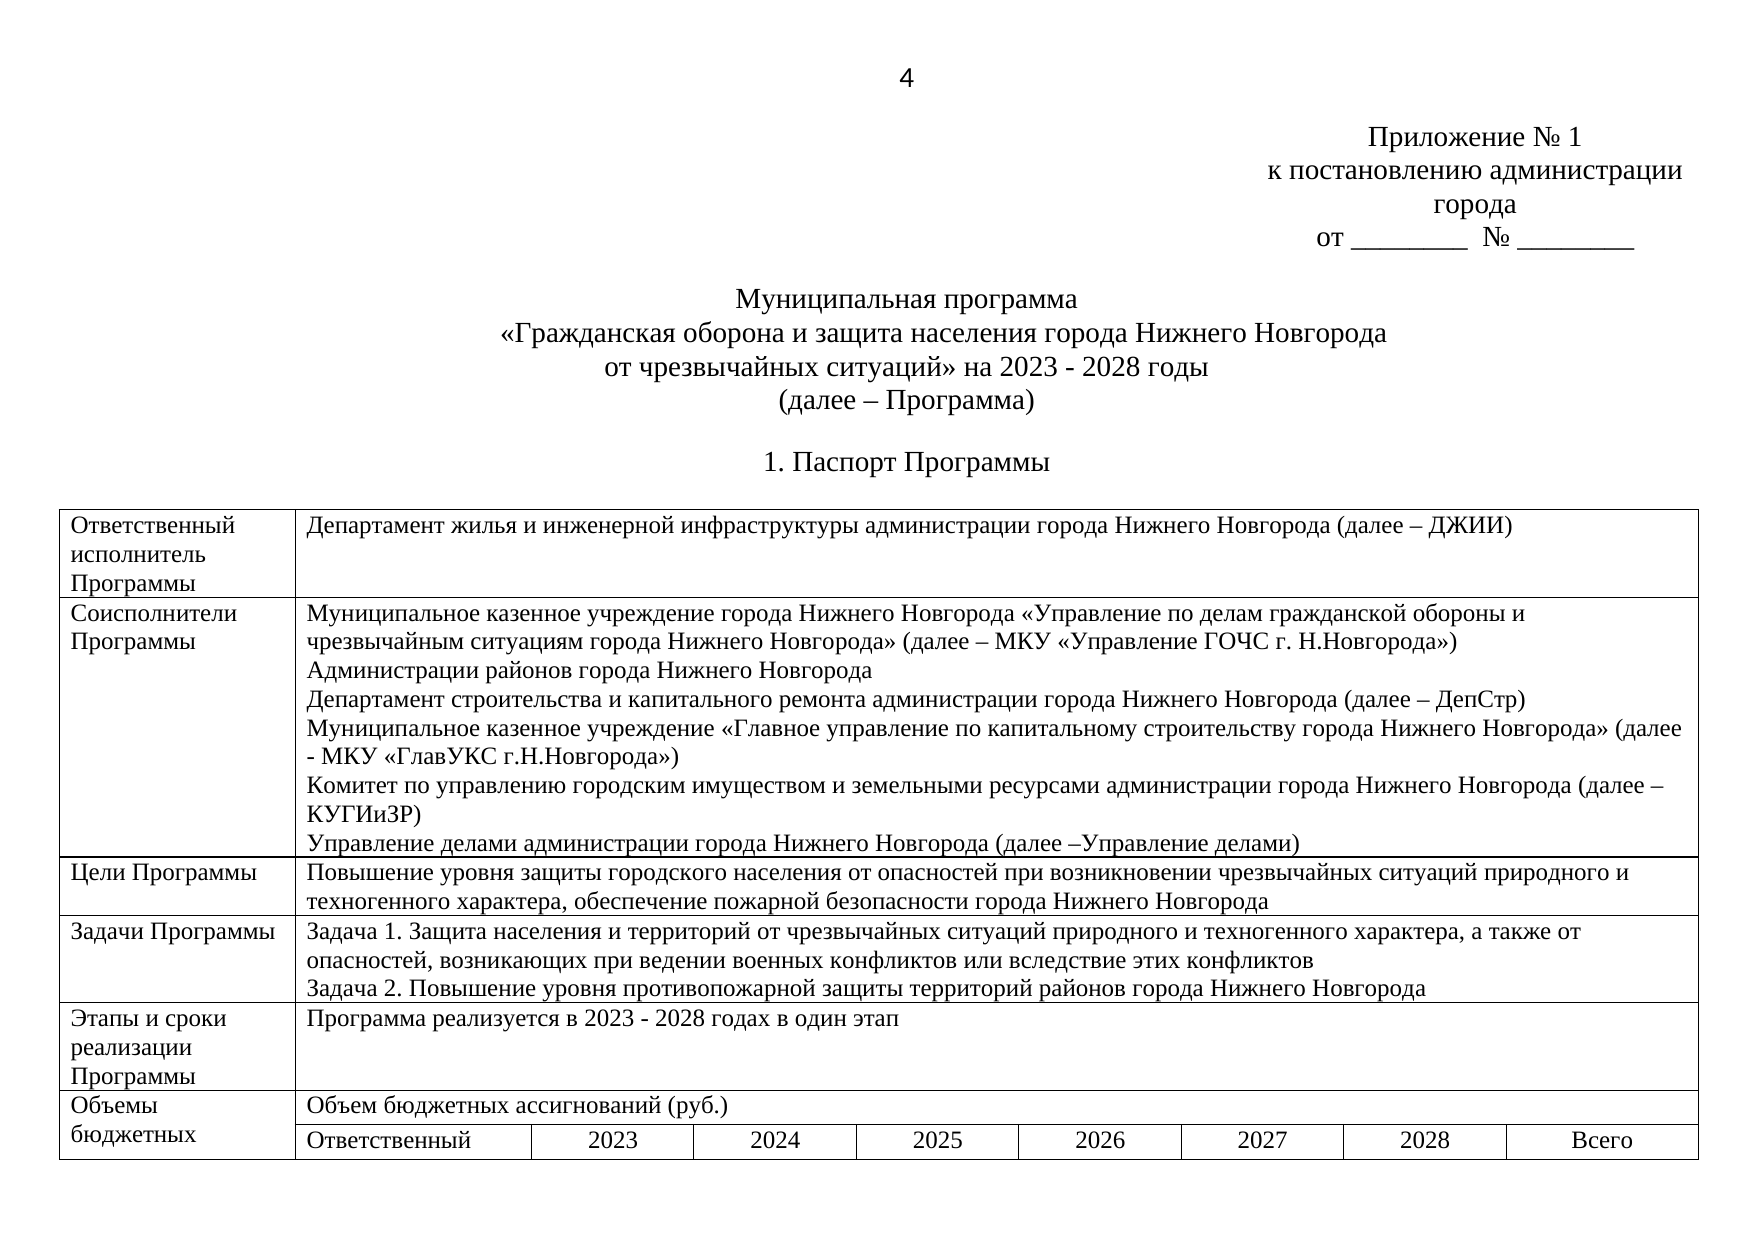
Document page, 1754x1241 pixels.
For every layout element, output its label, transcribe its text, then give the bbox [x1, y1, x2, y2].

text Приложение № 1 [1255, 119, 1695, 152]
table_cell Всего [1507, 1125, 1698, 1158]
table_header Ответственный исполнитель Программы [60, 510, 295, 597]
table_cell Соисполнители Программы [60, 598, 295, 856]
text Муниципальная программа [118, 282, 1695, 315]
table_cell 2023 [532, 1125, 693, 1158]
table_cell Программа реализуется в 2023 - 2028 годах в один этап [296, 1003, 1698, 1089]
text к постановлению администрации [1255, 152, 1695, 186]
table_cell Цели Программы [60, 858, 295, 915]
table_cell Муниципальное казенное учреждение города Нижнего Новгорода «Управление по делам гражданской обороны и чрезвычайным ситуациям города Нижнего Новгорода» (далее – МКУ «Управление ГОЧС г. Н.Новгорода») Администрации районов города Нижнего Новгорода Департамент строительства и капитального ремонта администрации города Нижнего Новгорода (далее – ДепСтр) Муниципальное казенное учреждение «Главное управление по капитальному строительству города Нижнего Новгорода» (далее - МКУ «ГлавУКС г.Н.Новгорода») Комитет по управлению городским имуществом и земельными ресурсами администрации города Нижнего Новгорода (далее – КУГИиЗР) Управление делами администрации города Нижнего Новгорода (далее –Управление делами) [296, 598, 1698, 856]
text «Гражданская оборона и защита населения города Нижнего Новгорода [118, 315, 1695, 349]
table_cell 2026 [1019, 1125, 1181, 1158]
text от чрезвычайных ситуаций» на 2023 - 2028 годы [118, 349, 1695, 382]
text города [1255, 186, 1695, 219]
table_cell 2027 [1182, 1125, 1343, 1158]
table_cell 2028 [1344, 1125, 1506, 1158]
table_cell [296, 1125, 531, 1158]
table_header Департамент жилья и инженерной инфраструктуры администрации города Нижнего Новгорода (далее – ДЖИИ) [296, 510, 1698, 597]
table_cell 2024 [694, 1125, 856, 1158]
text 1. Паспорт Программы [118, 444, 1695, 478]
table_cell Этапы и сроки реализации Программы [60, 1003, 295, 1089]
text от ________ № ________ [1255, 219, 1695, 253]
table_cell Задачи Программы [60, 916, 295, 1002]
text (далее – Программа) [118, 382, 1695, 416]
table_cell Повышение уровня защиты городского населения от опасностей при возникновении чрезвычайных ситуаций природного и техногенного характера, обеспечение пожарной безопасности города Нижнего Новгорода [296, 858, 1698, 915]
table_cell Задача 1. Защита населения и территорий от чрезвычайных ситуаций природного и техногенного характера, а также от опасностей, возникающих при ведении военных конфликтов или вследствие этих конфликтов Задача 2. Повышение уровня противопожарной защиты территорий районов города Нижнего Новгорода [296, 916, 1698, 1002]
table_cell 2025 [857, 1125, 1018, 1158]
table_cell Объем бюджетных ассигнований (руб.) [296, 1091, 1698, 1124]
table_cell Объемы бюджетных ассигнований Программы за счет средств бюджета города Нижнего Новгорода [60, 1091, 295, 1158]
